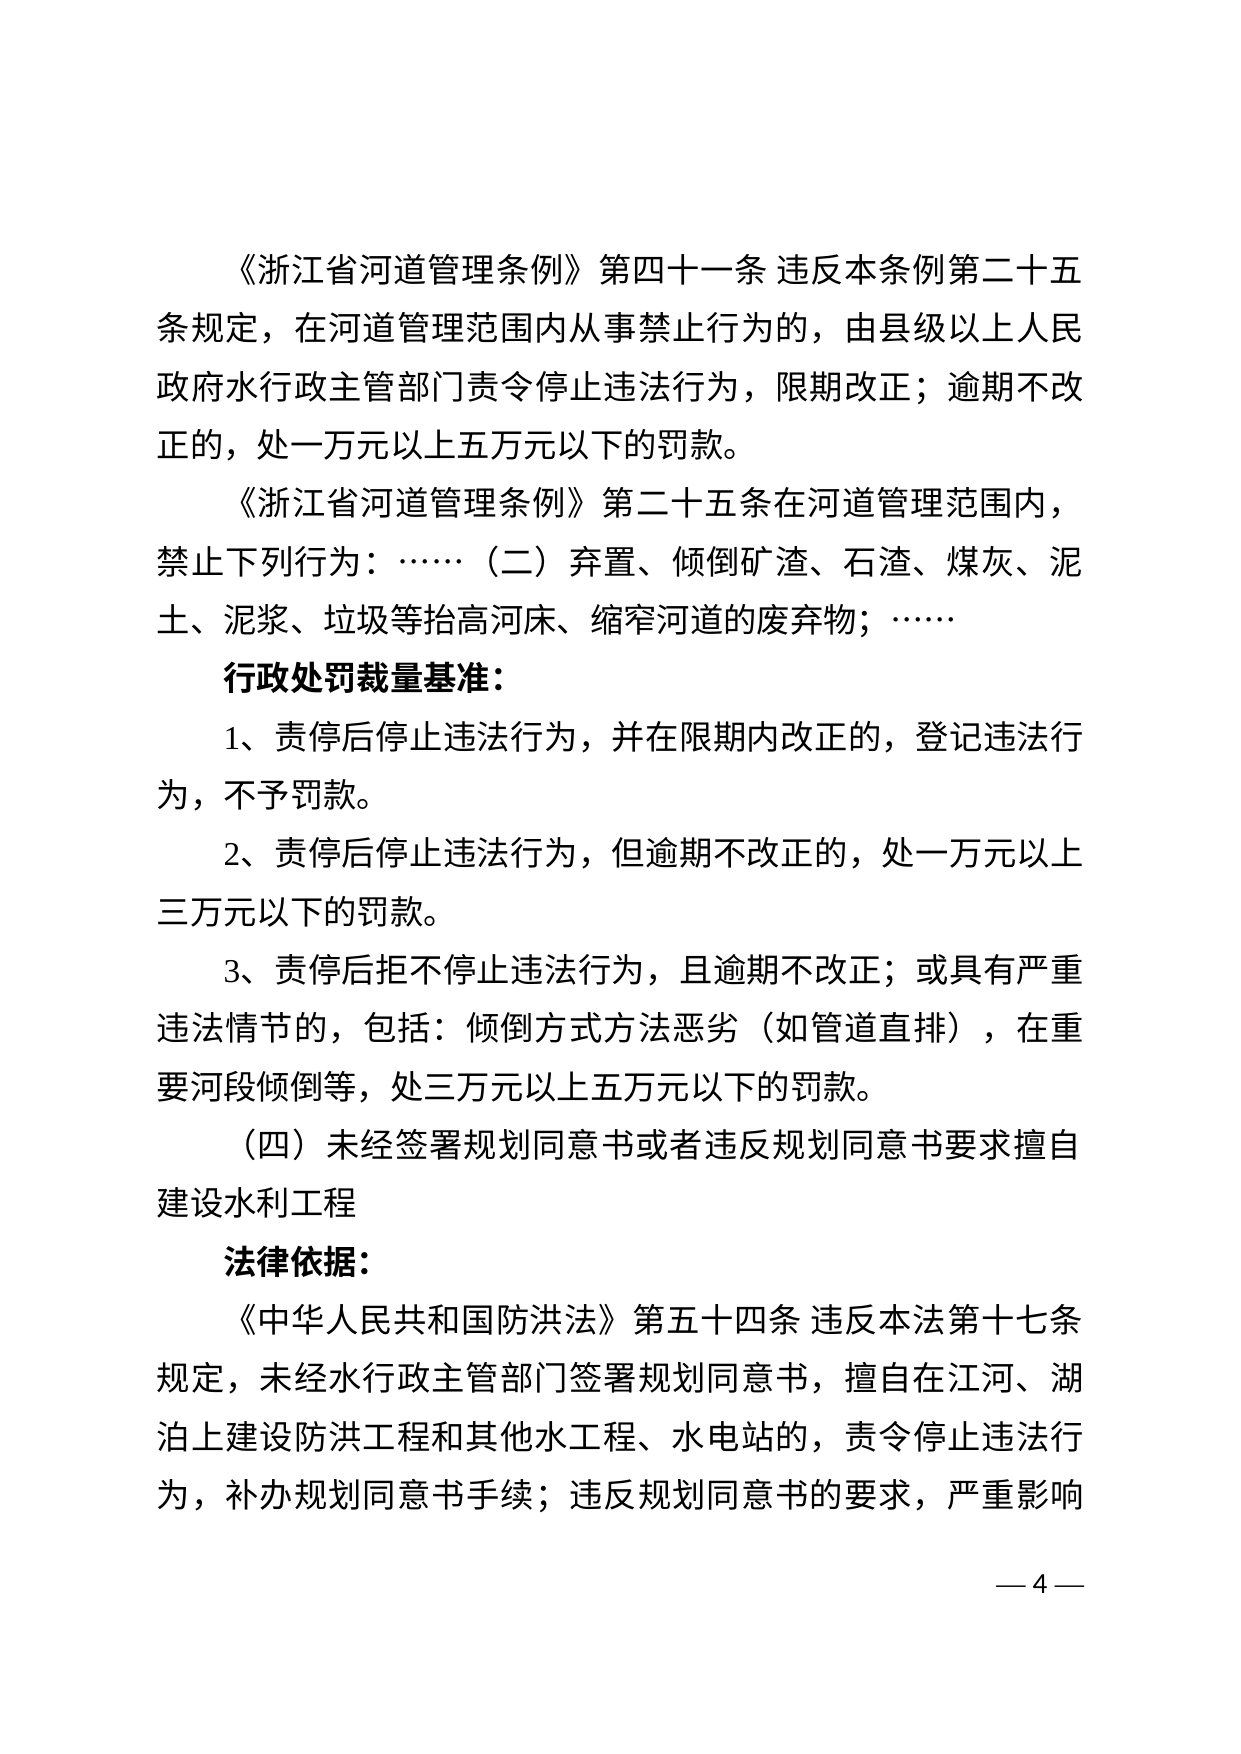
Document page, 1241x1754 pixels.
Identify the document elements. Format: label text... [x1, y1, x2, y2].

text 3、责停后拒不停止违法行为，且逾期不改正；或具有严重违法情节的，包括：倾倒方式方法恶劣（如管道直排），在重要河段倾倒等，处三万元以上五万元以下的罚款。 [157, 936, 1084, 1111]
text 1、责停后停止违法行为，并在限期内改正的，登记违法行为，不予罚款。 [157, 702, 1084, 819]
text 法律依据： [157, 1227, 1084, 1286]
text 2、责停后停止违法行为，但逾期不改正的，处一万元以上三万元以下的罚款。 [157, 819, 1084, 936]
text （四）未经签署规划同意书或者违反规划同意书要求擅自建设水利工程 [157, 1111, 1084, 1227]
text 《浙江省河道管理条例》第二十五条在河道管理范围内，禁止下列行为：……（二）弃置、倾倒矿渣、石渣、煤灰、泥土、泥浆、垃圾等抬高河床、缩窄河道的废弃物；…… [157, 469, 1084, 644]
text 《浙江省河道管理条例》第四十一条 违反本条例第二十五条规定，在河道管理范围内从事禁止行为的，由县级以上人民政府水行政主管部门责令停止违法行为，限期改正；逾期不改正的，处一万元以上五万元以下的罚款。 [157, 236, 1084, 469]
text 行政处罚裁量基准： [157, 644, 1084, 702]
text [157, 1286, 1084, 1519]
